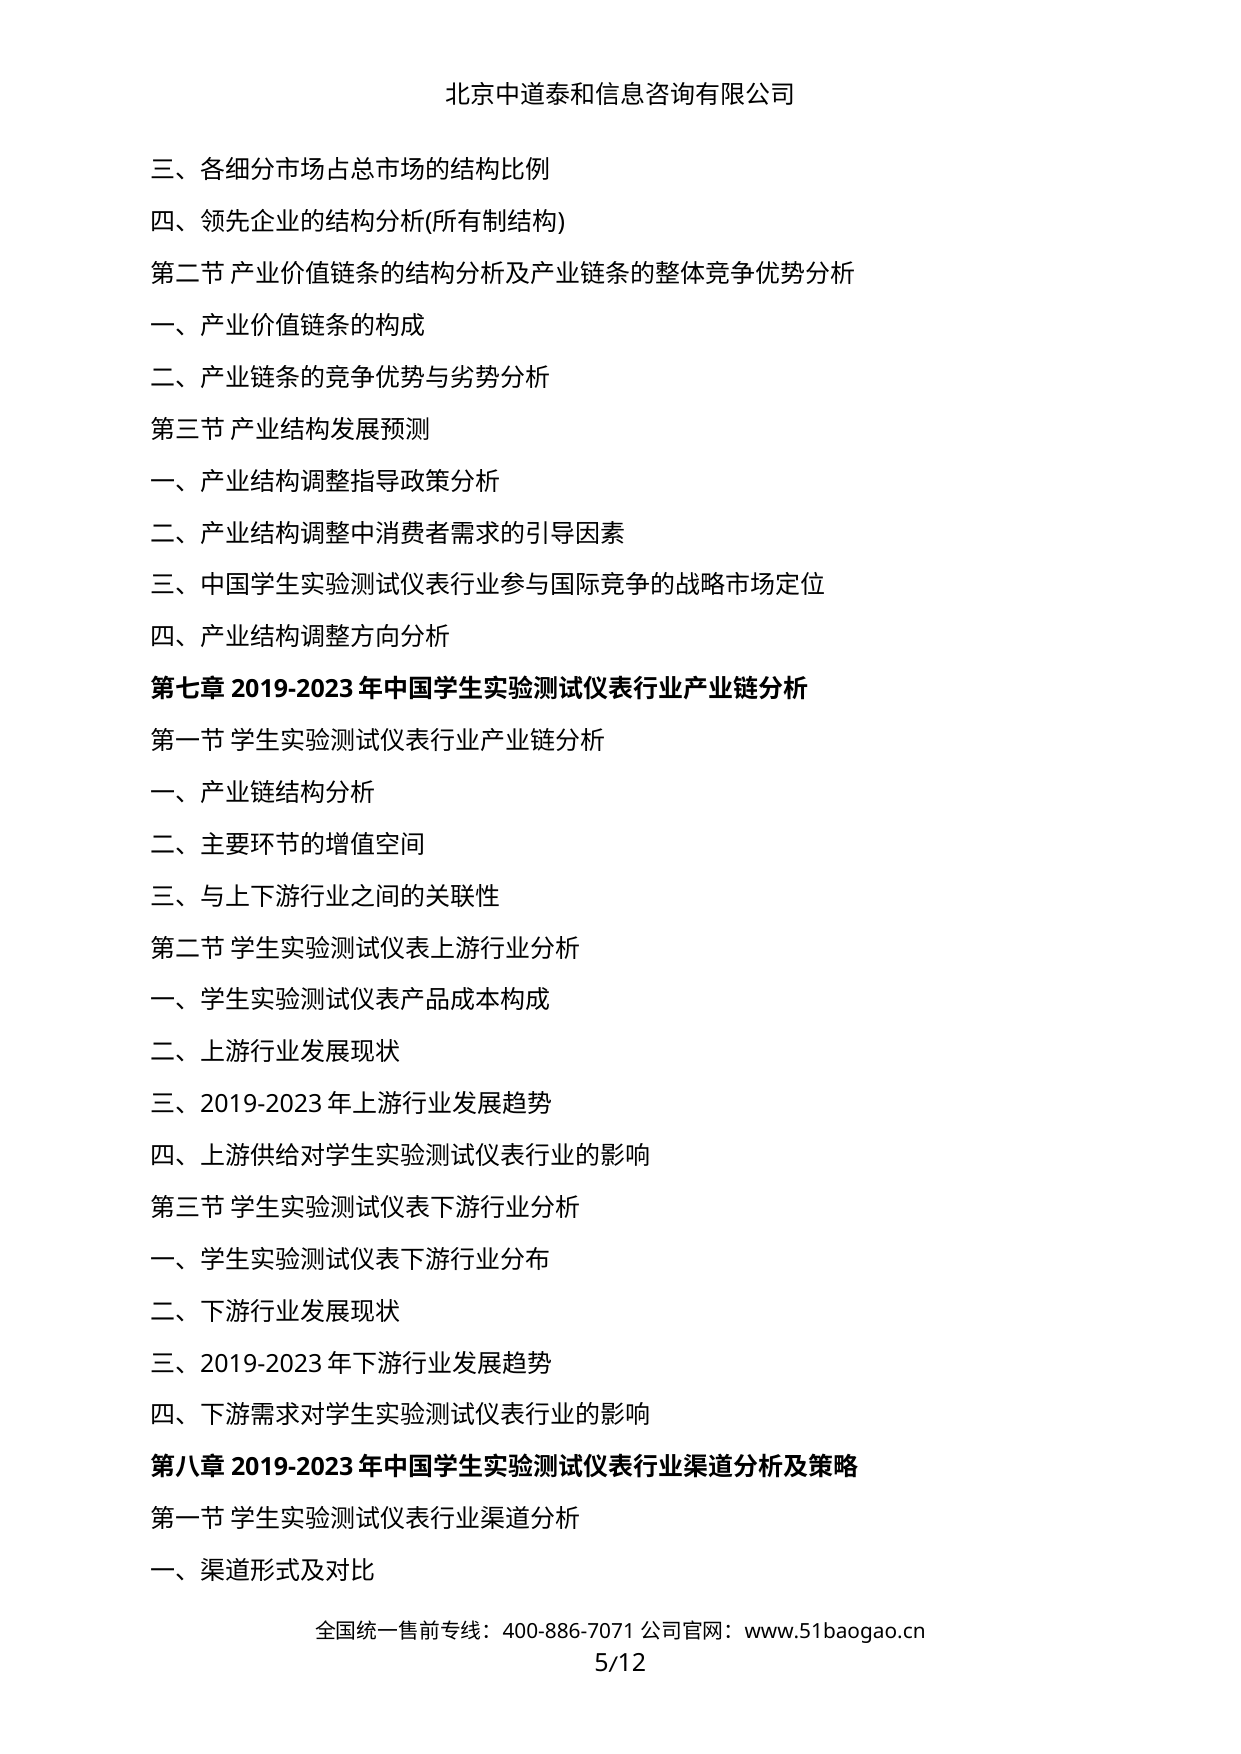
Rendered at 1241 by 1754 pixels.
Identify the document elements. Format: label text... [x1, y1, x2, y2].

text 一、学生实验测试仪表产品成本构成 [150, 980, 1090, 1016]
text 一、产业链结构分析 [150, 772, 1090, 809]
text 第三节 产业结构发展预测 [150, 409, 1090, 446]
text 四、领先企业的结构分析(所有制结构) [150, 202, 1090, 238]
text 第八章 2019-2023年中国学生实验测试仪表行业渠道分析及策略 [150, 1447, 1090, 1483]
text 二、下游行业发展现状 [150, 1291, 1090, 1327]
text 二、上游行业发展现状 [150, 1032, 1090, 1068]
text 三、各细分市场占总市场的结构比例 [150, 150, 1090, 186]
text 一、产业价值链条的构成 [150, 306, 1090, 342]
text 四、下游需求对学生实验测试仪表行业的影响 [150, 1395, 1090, 1431]
text 三、2019-2023年下游行业发展趋势 [150, 1343, 1090, 1379]
text 一、渠道形式及对比 [150, 1551, 1090, 1587]
text 第三节 学生实验测试仪表下游行业分析 [150, 1187, 1090, 1224]
text 第二节 产业价值链条的结构分析及产业链条的整体竞争优势分析 [150, 254, 1090, 290]
text 第一节 学生实验测试仪表行业渠道分析 [150, 1499, 1090, 1535]
text 二、产业链条的竞争优势与劣势分析 [150, 357, 1090, 394]
text 四、上游供给对学生实验测试仪表行业的影响 [150, 1136, 1090, 1172]
text 三、中国学生实验测试仪表行业参与国际竞争的战略市场定位 [150, 565, 1090, 601]
text 四、产业结构调整方向分析 [150, 617, 1090, 653]
text 二、产业结构调整中消费者需求的引导因素 [150, 513, 1090, 549]
text 三、2019-2023年上游行业发展趋势 [150, 1084, 1090, 1120]
text 第一节 学生实验测试仪表行业产业链分析 [150, 721, 1090, 757]
text 第七章 2019-2023年中国学生实验测试仪表行业产业链分析 [150, 669, 1090, 705]
text 第二节 学生实验测试仪表上游行业分析 [150, 928, 1090, 964]
text 二、主要环节的增值空间 [150, 824, 1090, 861]
text 一、学生实验测试仪表下游行业分布 [150, 1239, 1090, 1276]
text 三、与上下游行业之间的关联性 [150, 876, 1090, 912]
text 一、产业结构调整指导政策分析 [150, 461, 1090, 497]
